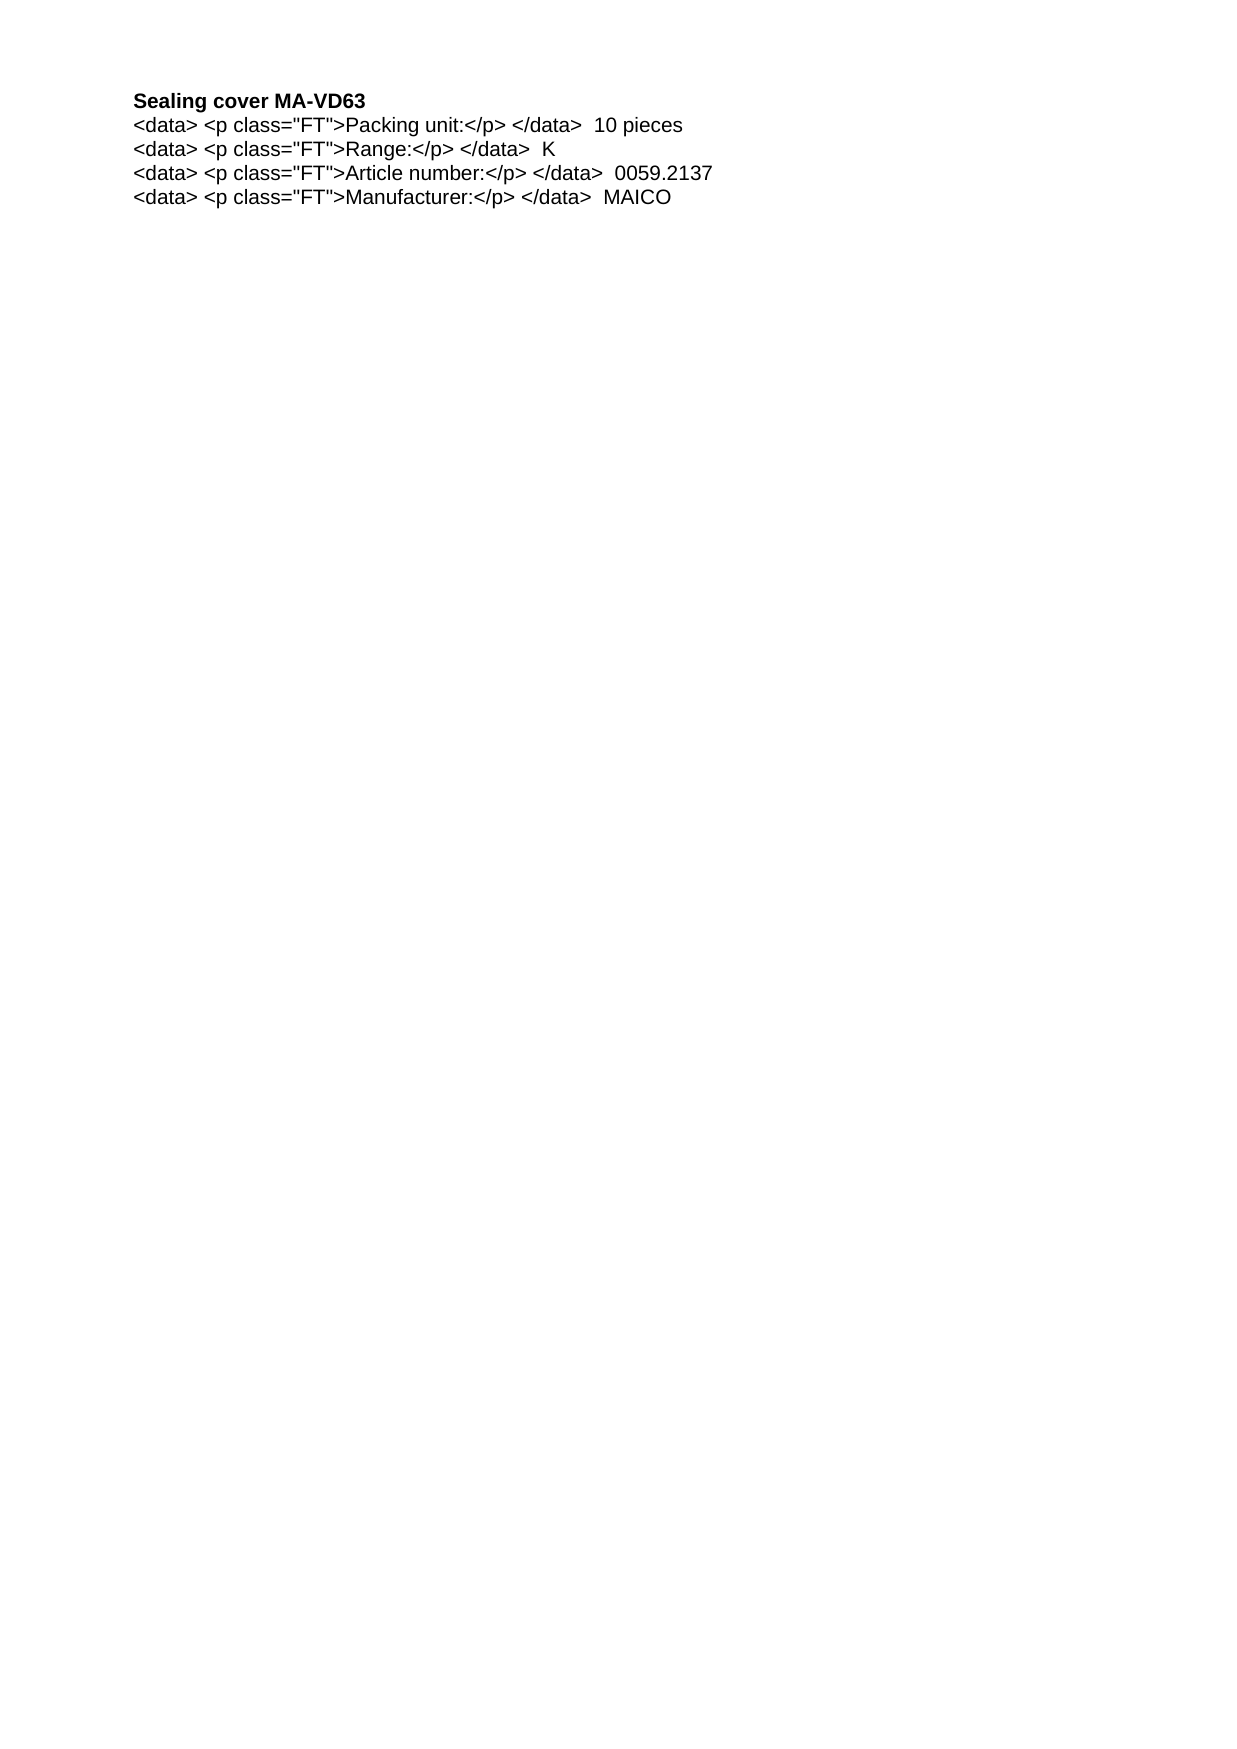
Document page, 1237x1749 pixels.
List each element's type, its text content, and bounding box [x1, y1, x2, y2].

text Sealing cover MA-VD63<data> <p class="FT">Packing unit:</p> </data> 10 pieces<data> <p class="FT">Range:</p> </data> K <data> <p class="FT">Article number:</p> </data> 0059.2137<data> <p class="FT">Manufacturer:</p> </data> MAICO [133, 89, 1148, 208]
